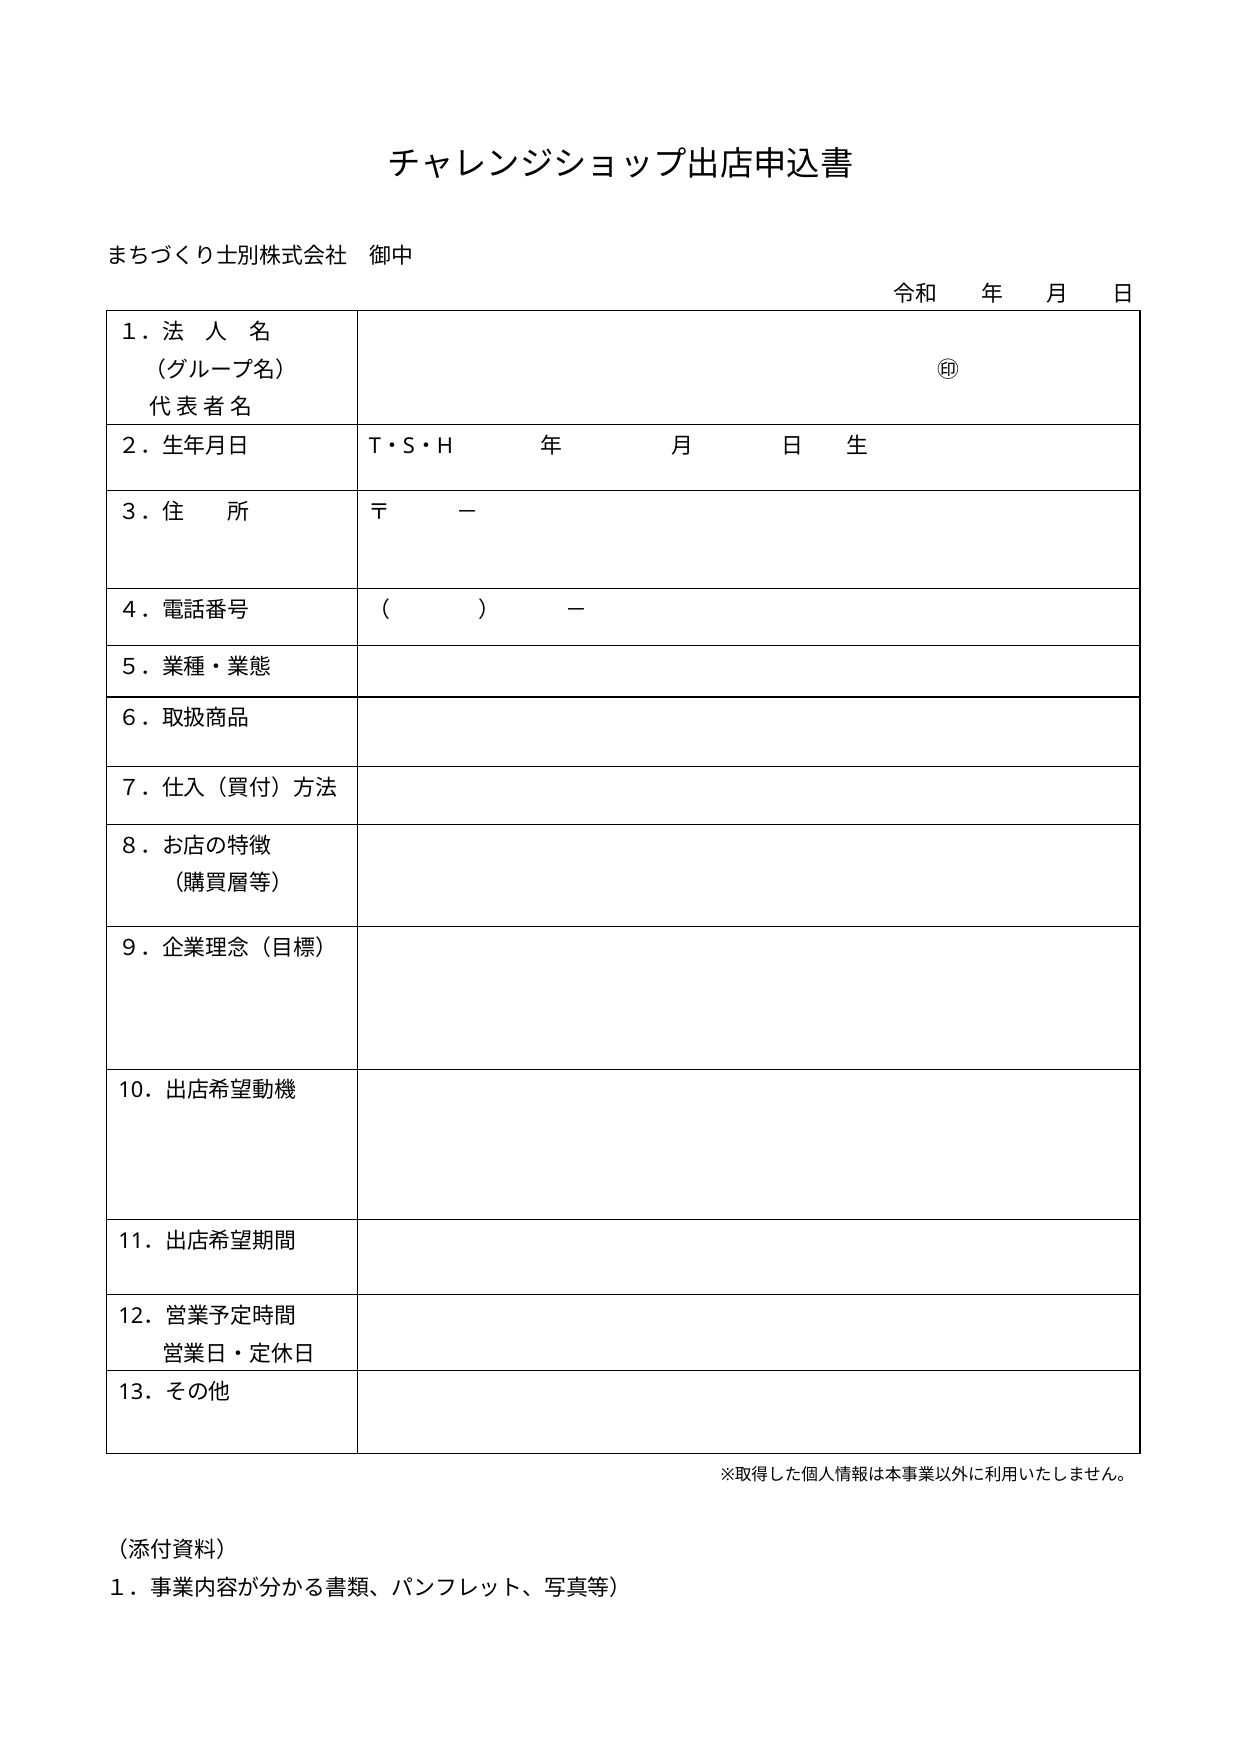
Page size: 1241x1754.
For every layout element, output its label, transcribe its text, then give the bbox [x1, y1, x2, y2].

table_cell [358, 698, 1139, 766]
table_cell 11．出店希望期間 [107, 1220, 357, 1294]
table_cell ２．生年月日 [107, 425, 357, 490]
table_cell [358, 646, 1139, 696]
text チャレンジショップ出店申込書 [106, 123, 1134, 198]
table_cell [358, 825, 1139, 926]
table_cell 12．営業予定時間 営業日・定休日 [107, 1295, 357, 1370]
table_cell [358, 1371, 1139, 1453]
text １．事業内容が分かる書類、パンフレット、写真等） [106, 1567, 1134, 1604]
text ※取得した個人情報は本事業以外に利用いたしません。 [106, 1454, 1134, 1492]
table_cell [358, 1070, 1139, 1219]
table_cell 10．出店希望動機 [107, 1070, 357, 1219]
text （添付資料） [106, 1529, 1134, 1567]
table_cell [358, 927, 1139, 1068]
text 令和 年 月 日 [106, 273, 1134, 310]
table_header １．法 人 名 （グループ名） 代 表 者 名 [107, 311, 357, 424]
table_header ㊞ [358, 311, 1139, 424]
table_cell [358, 767, 1139, 824]
table_cell 〒 － [358, 491, 1139, 588]
table_cell ５．業種・業態 [107, 646, 357, 696]
table_cell 13．その他 [107, 1371, 357, 1453]
table_cell [358, 1220, 1139, 1294]
text まちづくり士別株式会社 御中 [106, 235, 1134, 273]
table_cell ４．電話番号 [107, 589, 357, 645]
table_cell ６．取扱商品 [107, 698, 357, 766]
table_cell [358, 1295, 1139, 1370]
table_cell ８．お店の特徴 （購買層等） [107, 825, 357, 926]
table_cell ９．企業理念（目標） [107, 927, 357, 1068]
table_cell T・S・H 年 月 日 生 [358, 425, 1139, 490]
table_cell （ ） － [358, 589, 1139, 645]
table_cell ７．仕入（買付）方法 [107, 767, 357, 824]
table_cell ３．住 所 [107, 491, 357, 588]
